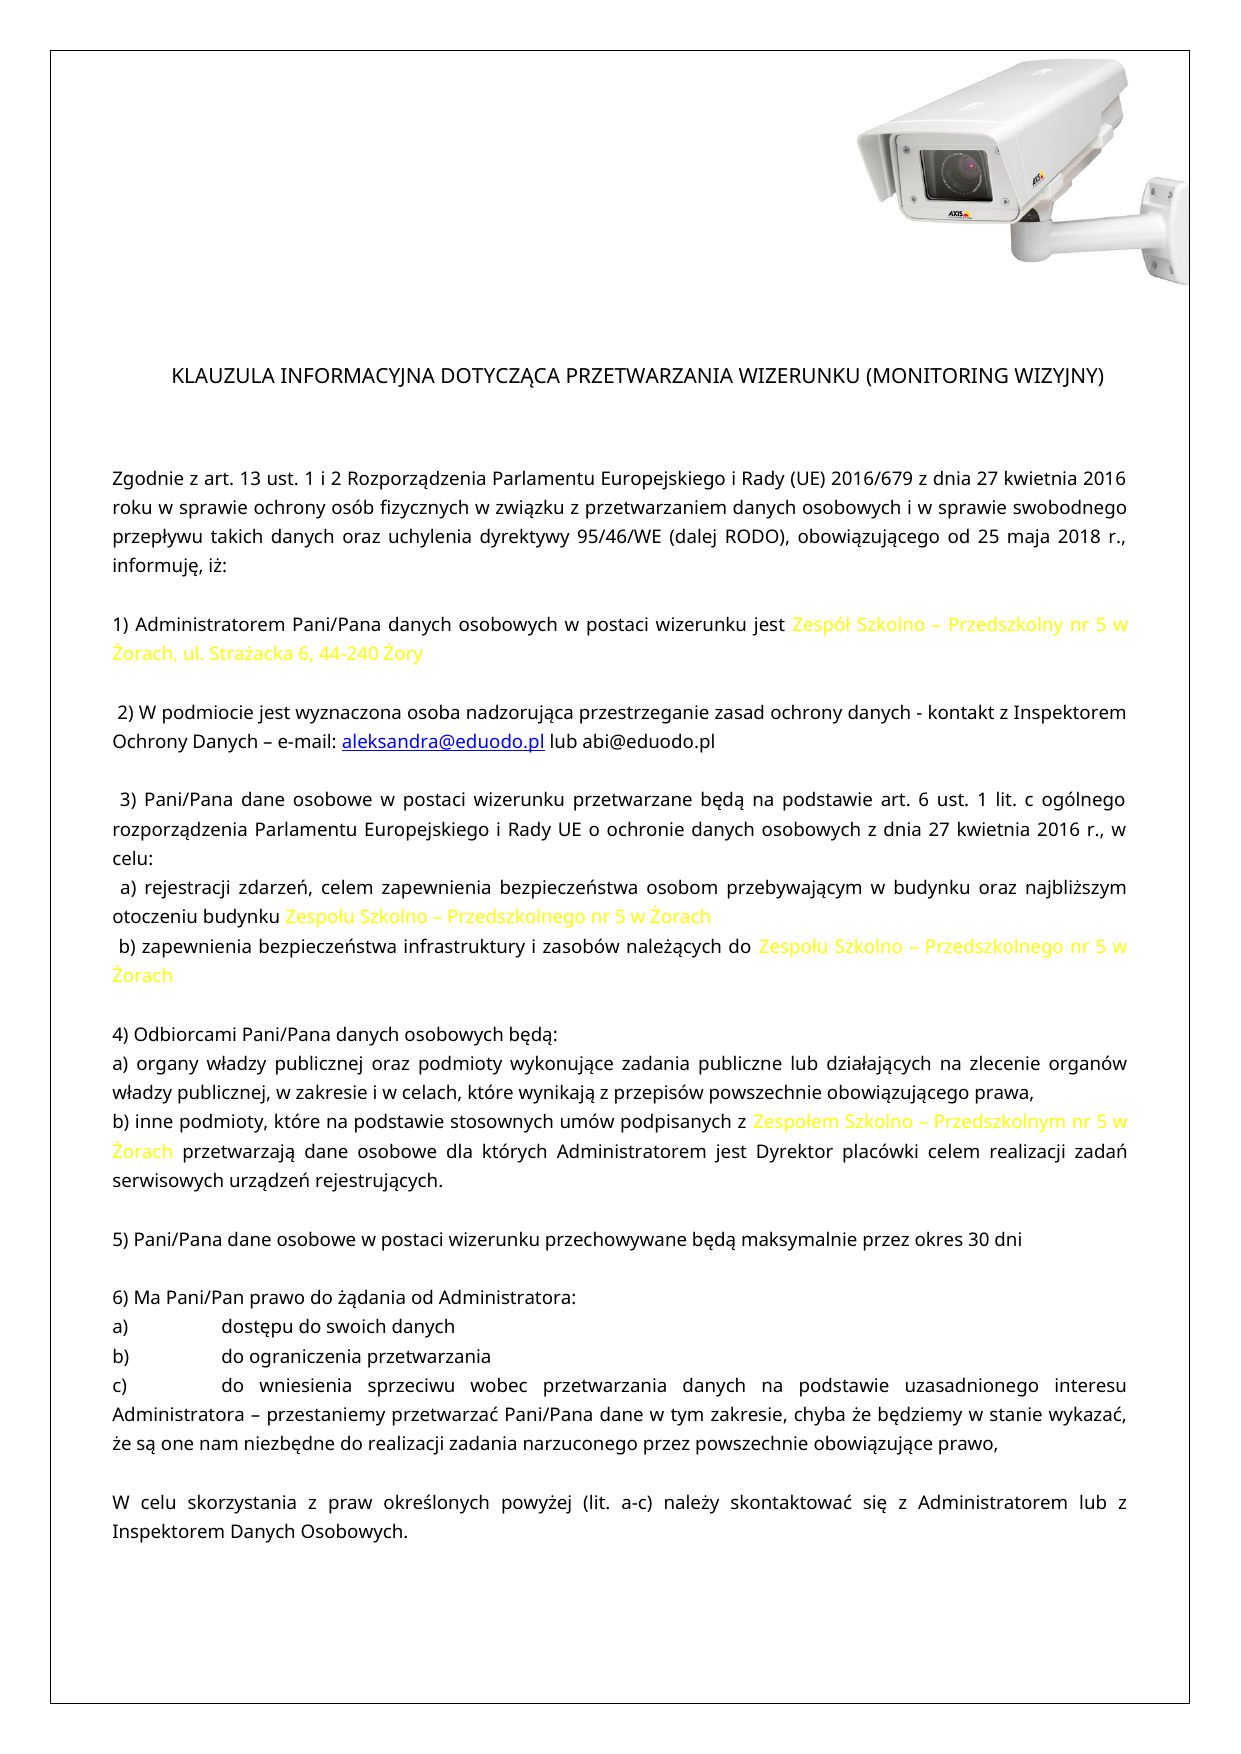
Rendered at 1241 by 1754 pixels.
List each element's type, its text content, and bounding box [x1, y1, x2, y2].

list 4) Odbiorcami Pani/Pana danych osobowych będą: [112, 1021, 1128, 1046]
list a) organy władzy publicznej oraz podmioty wykonujące zadania publiczne lub działających na zlecenie organów władzy publicznej, w zakresie i w celach, które wynikają z przepisów powszechnie obowiązującego prawa, [112, 1050, 1128, 1105]
list a) dostępu do swoich danych [112, 1314, 1128, 1339]
list b) do ograniczenia przetwarzania [112, 1343, 1128, 1368]
list 5) Pani/Pana dane osobowe w postaci wizerunku przechowywane będą maksymalnie przez okres 30 dni [112, 1226, 1128, 1251]
text KLAUZULA INFORMACYJNA DOTYCZĄCA PRZETWARZANIA WIZERUNKU (MONITORING WIZYJNY) [147, 361, 1128, 390]
picture [826, 51, 1189, 383]
list W celu skorzystania z praw określonych powyżej (lit. a-c) należy skontaktować się z Administratorem lub z Inspektorem Danych Osobowych. [112, 1489, 1128, 1544]
list 2) W podmiocie jest wyznaczona osoba nadzorująca przestrzeganie zasad ochrony danych - kontakt z Inspektorem Ochrony Danych – e-mail: aleksandra@eduodo.pl lub abi@eduodo.pl [112, 699, 1128, 754]
list c) do wniesienia sprzeciwu wobec przetwarzania danych na podstawie uzasadnionego interesu Administratora – przestaniemy przetwarzać Pani/Pana dane w tym zakresie, chyba że będziemy w stanie wykazać, że są one nam niezbędne do realizacji zadania narzuconego przez powszechnie obowiązujące prawo, [112, 1372, 1128, 1456]
list 3) Pani/Pana dane osobowe w postaci wizerunku przetwarzane będą na podstawie art. 6 ust. 1 lit. c ogólnego rozporządzenia Parlamentu Europejskiego i Rady UE o ochronie danych osobowych z dnia 27 kwietnia 2016 r., w celu: [112, 787, 1128, 871]
list a) rejestracji zdarzeń, celem zapewnienia bezpieczeństwa osobom przebywającym w budynku oraz najbliższym otoczeniu budynku Zespołu Szkolno – Przedszkolnego nr 5 w Żorach [112, 874, 1128, 929]
list Zgodnie z art. 13 ust. 1 i 2 Rozporządzenia Parlamentu Europejskiego i Rady (UE) 2016/679 z dnia 27 kwietnia 2016 roku w sprawie ochrony osób fizycznych w związku z przetwarzaniem danych osobowych i w sprawie swobodnego przepływu takich danych oraz uchylenia dyrektywy 95/46/WE (dalej RODO), obowiązującego od 25 maja 2018 r., informuję, iż: [112, 465, 1128, 578]
list 1) Administratorem Pani/Pana danych osobowych w postaci wizerunku jest Zespół Szkolno – Przedszkolny nr 5 w Żorach, ul. Strażacka 6, 44-240 Żory [112, 611, 1128, 666]
picture [826, 0, 1227, 383]
list 6) Ma Pani/Pan prawo do żądania od Administratora: [112, 1284, 1128, 1310]
list b) inne podmioty, które na podstawie stosownych umów podpisanych z Zespołem Szkolno – Przedszkolnym nr 5 w Żorach przetwarzają dane osobowe dla których Administratorem jest Dyrektor placówki celem realizacji zadań serwisowych urządzeń rejestrujących. [112, 1109, 1128, 1193]
list b) zapewnienia bezpieczeństwa infrastruktury i zasobów należących do Zespołu Szkolno – Przedszkolnego nr 5 w Żorach [112, 933, 1128, 988]
